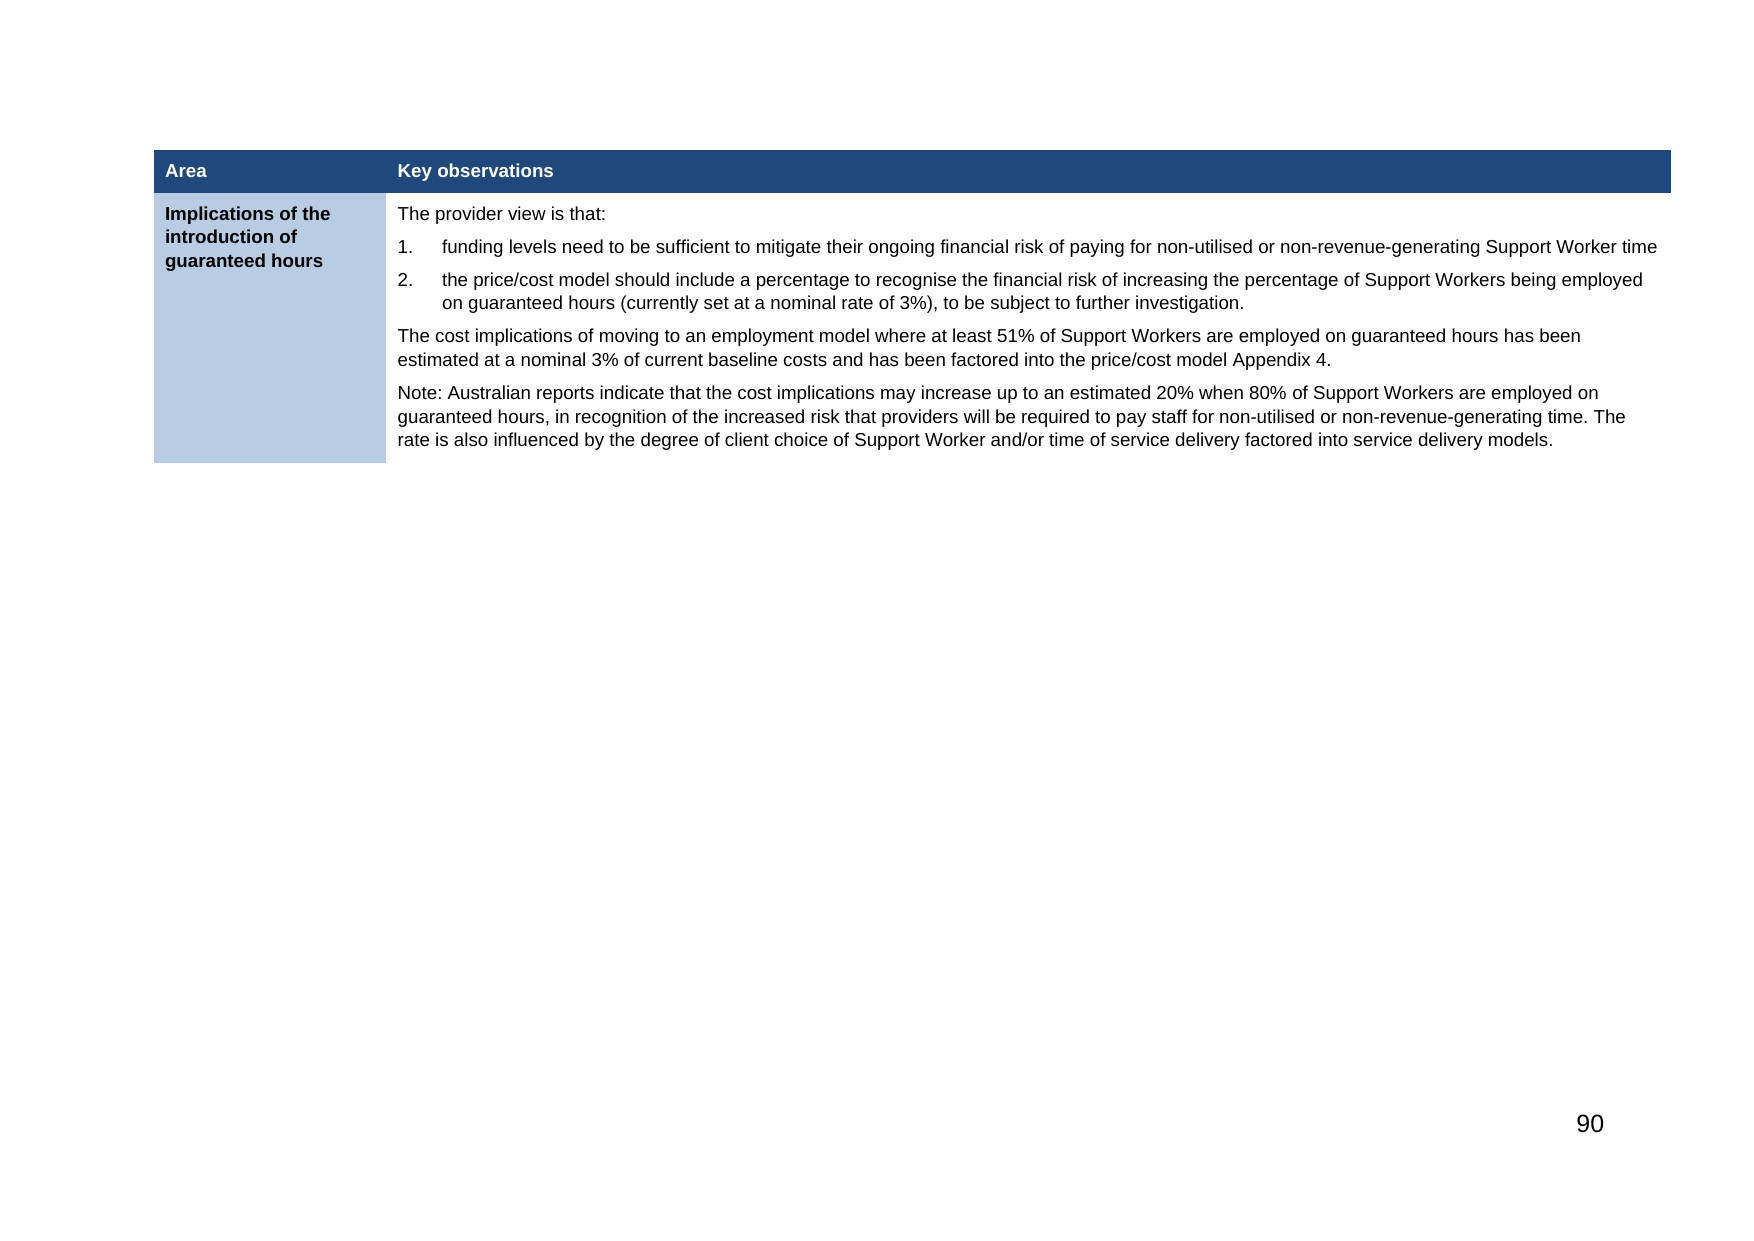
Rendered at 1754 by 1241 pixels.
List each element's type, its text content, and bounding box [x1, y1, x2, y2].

table_header Key observations [386, 150, 1671, 193]
table_header Area [154, 150, 386, 193]
table_cell Implications of the introduction of guaranteed hours [154, 193, 386, 463]
table_cell The provider view is that: 1. funding levels need to be sufficient to mitigate their ongoing financial risk of paying for non-utilised or non-revenue-generating Support Worker time 2. the price/cost model should include a percentage to recognise the financial risk of increasing the percentage of Support Workers being employed on guaranteed hours (currently set at a nominal rate of 3%), to be subject to further investigation. The cost implications of moving to an employment model where at least 51% of Support Workers are employed on guaranteed hours has been estimated at a nominal 3% of current baseline costs and has been factored into the price/cost model Appendix 4. Note: Australian reports indicate that the cost implications may increase up to an estimated 20% when 80% of Support Workers are employed on guaranteed hours, in recognition of the increased risk that providers will be required to pay staff for non-utilised or non-revenue-generating time. The rate is also influenced by the degree of client choice of Support Worker and/or time of service delivery factored into service delivery models. [386, 193, 1671, 463]
